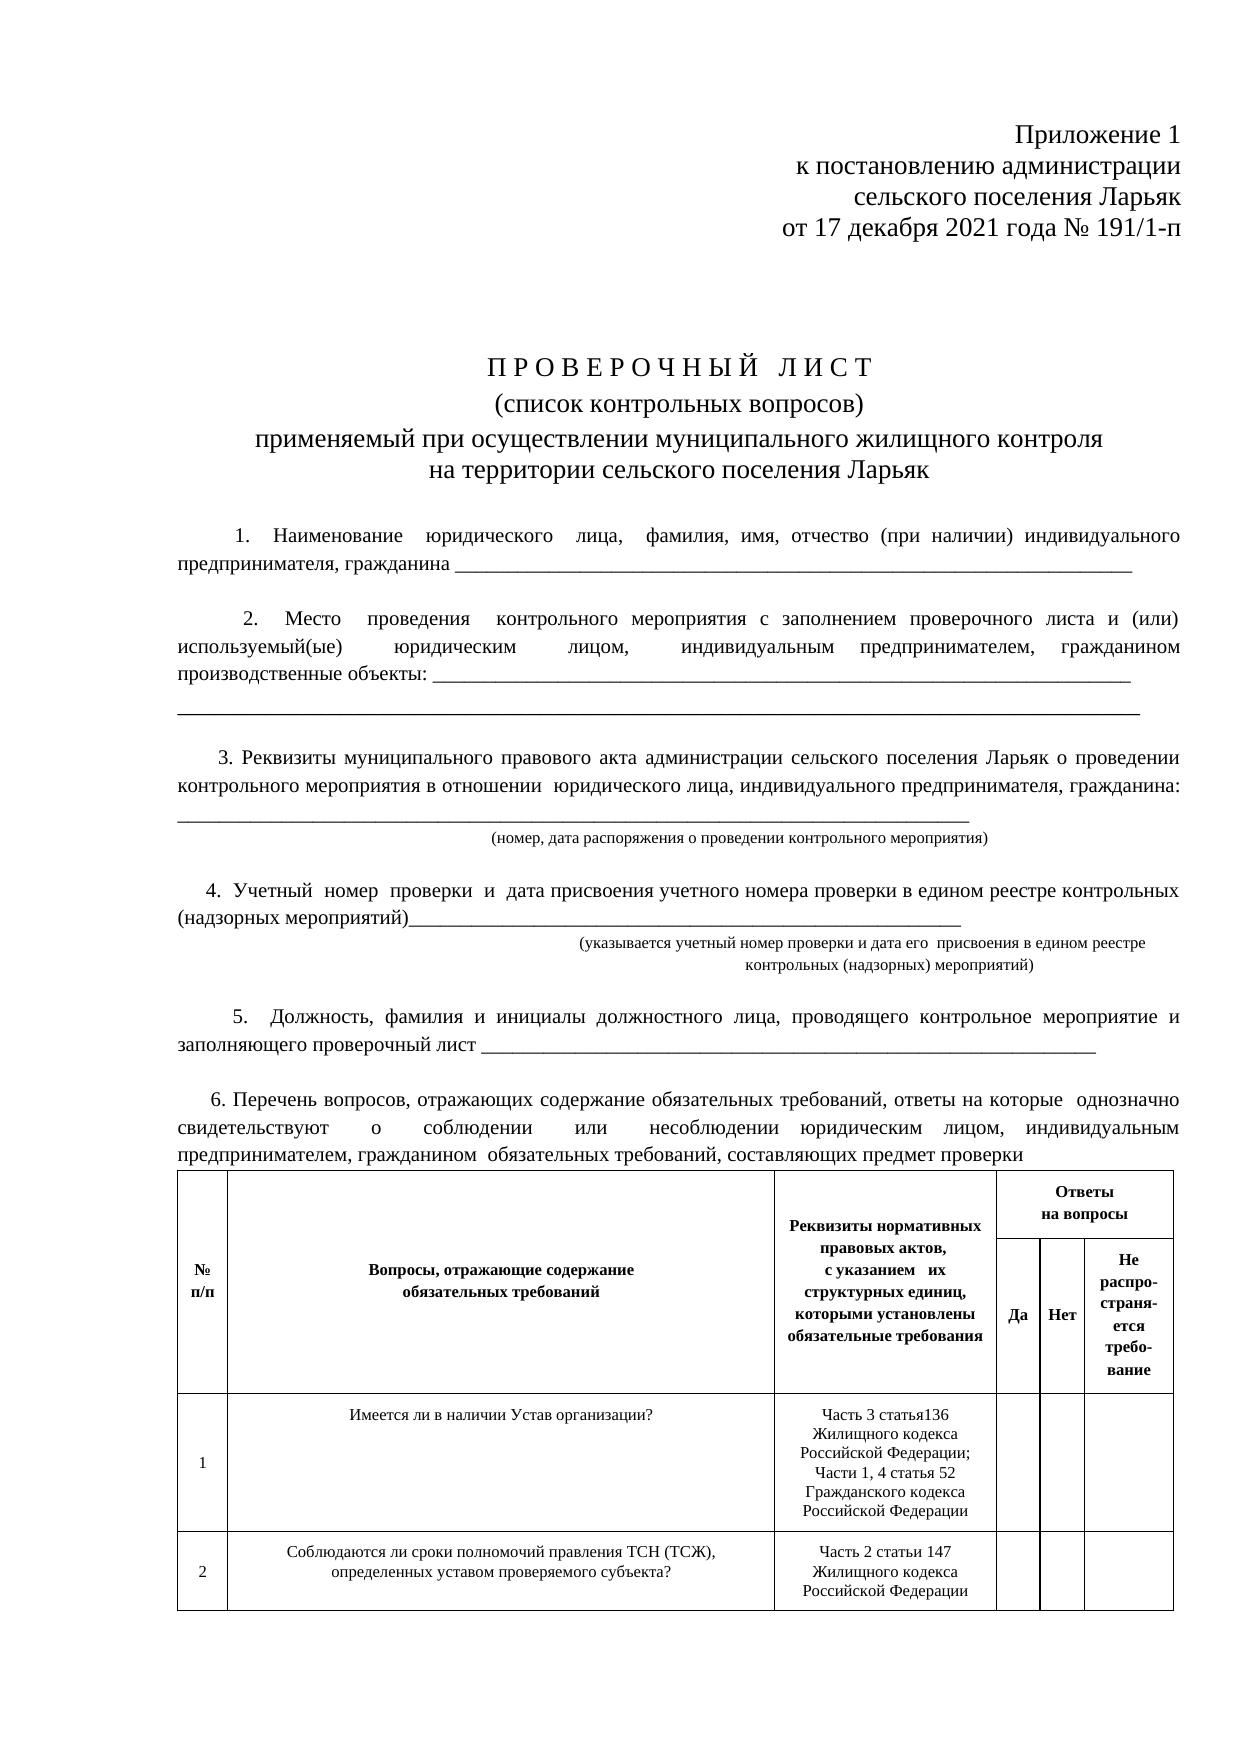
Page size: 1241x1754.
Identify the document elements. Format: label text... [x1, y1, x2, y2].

text к постановлению администрации сельского поселения Ларьяк [783, 149, 1181, 212]
subtitle 1. Наименование юридического лица, фамилия, имя, отчество (при наличии) индивидуального предпринимателя, гражданина _________________________________________________________________ [177, 523, 1181, 575]
table_header Реквизиты нормативных правовых актов, с указанием их структурных единиц, которыми установлены обязательные требования [775, 1171, 996, 1393]
table_cell [1085, 1394, 1173, 1531]
subtitle (список контрольных вопросов) [177, 387, 1181, 418]
table_cell [997, 1394, 1039, 1531]
table_cell 2 [178, 1532, 227, 1610]
subtitle (указывается учетный номер проверки и дата его присвоения в едином реестре [177, 933, 1181, 952]
table_cell [1085, 1532, 1173, 1610]
table_cell Нет [1041, 1239, 1084, 1393]
table_cell Не распро-страня-ется требо-вание [1085, 1239, 1173, 1393]
subtitle 5. Должность, фамилия и инициалы должностного лица, проводящего контрольное мероприятие и заполняющего проверочный лист ___________________________________________________________ [177, 1004, 1181, 1056]
table_header Ответы на вопросы [997, 1171, 1173, 1238]
table_cell [997, 1532, 1039, 1610]
table_cell Имеется ли в наличии Устав организации? [228, 1394, 774, 1531]
subtitle (номер, дата распоряжения о проведении контрольного мероприятия) [177, 828, 1181, 847]
subtitle П Р О В Е Р О Ч Н Ы Й Л И С Т [177, 351, 1181, 382]
subtitle 2. Место проведения контрольного мероприятия с заполнением проверочного листа и (или) используемый(ые) юридическим лицом, индивидуальным предпринимателем, гражданином производственные объекты: ___________________________________________________________________ [177, 606, 1181, 685]
subtitle 3. Реквизиты муниципального правового акта администрации сельского поселения Ларьяк о проведении контрольного мероприятия в отношении юридического лица, индивидуального предпринимателя, гражданина: ____________________________________________________________________________ [177, 745, 1181, 824]
text применяемый при осуществлении муниципального жилищного контроля [177, 422, 1181, 453]
table_cell Часть 2 статьи 147 Жилищного кодекса Российской Федерации [775, 1532, 996, 1610]
subtitle 4. Учетный номер проверки и дата присвоения учетного номера проверки в едином реестре контрольных (надзорных мероприятий)_____________________________________________________ [177, 878, 1181, 929]
subtitle контрольных (надзорных) мероприятий) [177, 955, 1181, 974]
table_header № п/п [178, 1171, 227, 1393]
subtitle 6. Перечень вопросов, отражающих содержание обязательных требований, ответы на которые однозначно свидетельствуют о соблюдении или несоблюдении юридическим лицом, индивидуальным предпринимателем, гражданином обязательных требований, составляющих предмет проверки [177, 1087, 1181, 1166]
table_header Вопросы, отражающие содержание обязательных требований [228, 1171, 774, 1393]
text _____________________________________________________________________________ [177, 689, 1181, 718]
text Приложение 1 [783, 118, 1181, 149]
table_cell 1 [178, 1394, 227, 1531]
text от 17 декабря 2021 года № 191/1-п [177, 212, 1181, 243]
table_cell [1041, 1532, 1084, 1610]
text на территории сельского поселения Ларьяк [177, 453, 1181, 485]
table_cell [1041, 1394, 1084, 1531]
table_cell Соблюдаются ли сроки полномочий правления ТСН (ТСЖ), определенных уставом проверяемого субъекта? [228, 1532, 774, 1610]
table_cell Часть 3 статья136 Жилищного кодекса Российской Федерации; Части 1, 4 статья 52 Гражданского кодекса Российской Федерации [775, 1394, 996, 1531]
table_cell Да [997, 1239, 1039, 1393]
